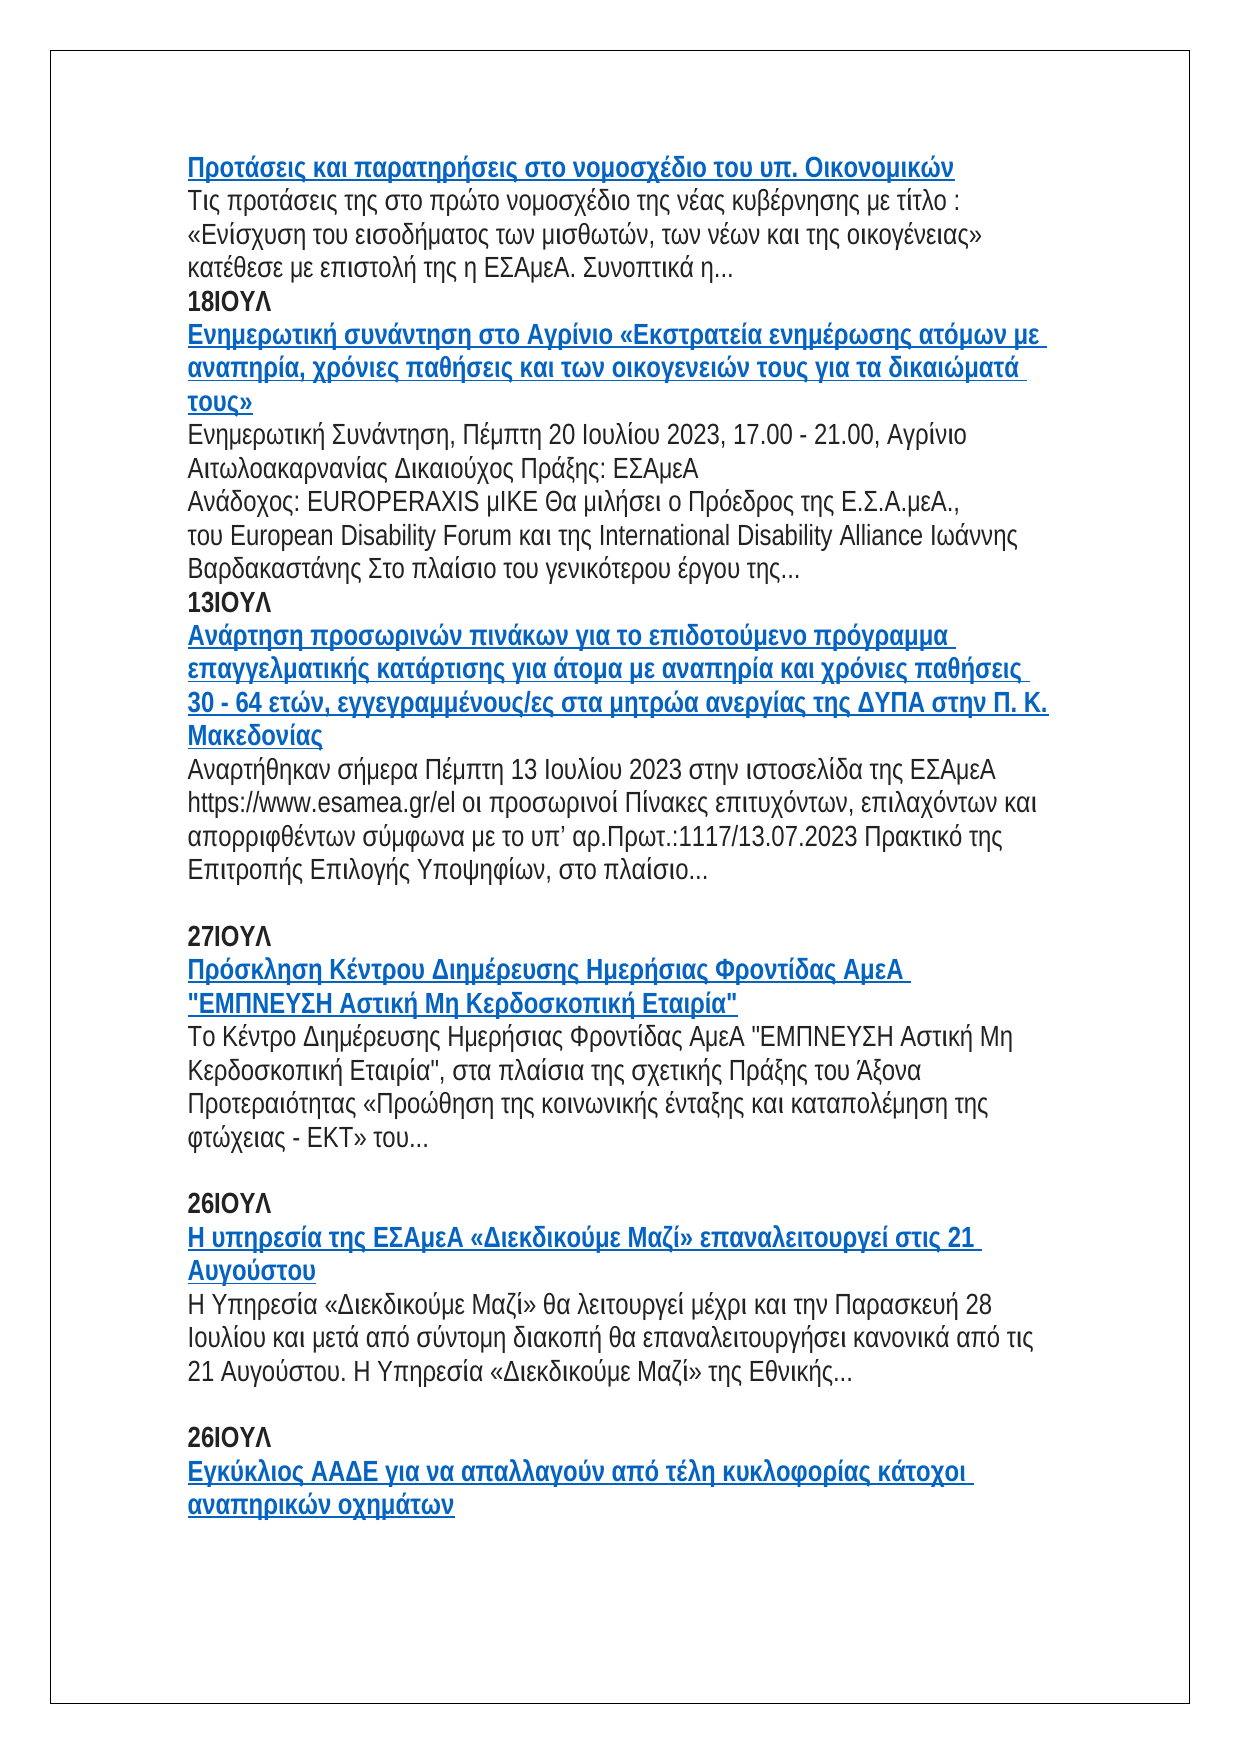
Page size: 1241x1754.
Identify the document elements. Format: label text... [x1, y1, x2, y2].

text Το Κέντρο Διημέρευσης Ημερήσιας Φροντίδας ΑμεΑ "ΕΜΠΝΕΥΣΗ Αστική Μη Κερδοσκοπική Εταιρία", στα πλαίσια της σχετικής Πράξης του Άξονα Προτεραιότητας «Προώθηση της κοινωνικής ένταξης και καταπολέμηση της φτώχειας - ΕΚΤ» του... [187, 1019, 1053, 1153]
text Ενημερωτική συνάντηση στο Αγρίνιο «Εκστρατεία ενημέρωσης ατόμων με αναπηρία, χρόνιες παθήσεις και των οικογενειών τους για τα δικαιώματά τους» [187, 317, 1053, 417]
text 27ΙΟΥΛ [187, 919, 1053, 952]
text Τις προτάσεις της στο πρώτο νομοσχέδιο της νέας κυβέρνησης με τίτλο : «Ενίσχυση του εισοδήματος των μισθωτών, των νέων και της οικογένειας» κατέθεσε με επιστολή της η ΕΣΑμεΑ. Συνοπτικά η... [187, 183, 1053, 284]
text 13ΙΟΥΛ [187, 585, 1053, 618]
text Πρόσκληση Κέντρου Διημέρευσης Ημερήσιας Φροντίδας ΑμεΑ "ΕΜΠΝΕΥΣΗ Αστική Μη Κερδοσκοπική Εταιρία" [187, 952, 1053, 1019]
text Ενημερωτική Συνάντηση, Πέμπτη 20 Ιουλίου 2023, 17.00 - 21.00, Αγρίνιο Αιτωλοακαρνανίας Δικαιούχος Πράξης: ΕΣΑμεΑ Ανάδοχος: EUROPERAXIS μΙΚΕ Θα μιλήσει ο Πρόεδρος της Ε.Σ.Α.μεΑ., του European Disability Forum και της International Disability Alliance Ιωάννης Βαρδακαστάνης Στο πλαίσιο του γενικότερου έργου της... [187, 417, 1053, 585]
text 18ΙΟΥΛ [187, 284, 1053, 317]
text Αναρτήθηκαν σήμερα Πέμπτη 13 Ιουλίου 2023 στην ιστοσελίδα της ΕΣΑμεΑ https://www.esamea.gr/el οι προσωρινοί Πίνακες επιτυχόντων, επιλαχόντων και απορριφθέντων σύμφωνα με το υπ’ αρ.Πρωτ.:1117/13.07.2023 Πρακτικό της Επιτροπής Επιλογής Υποψηφίων, στο πλαίσιο... [187, 752, 1053, 886]
text 26ΙΟΥΛ [187, 1187, 1053, 1220]
text Ανάρτηση προσωρινών πινάκων για το επιδοτούμενο πρόγραμμα επαγγελματικής κατάρτισης για άτομα με αναπηρία και χρόνιες παθήσεις 30 - 64 ετών, εγγεγραμμένους/ες στα μητρώα ανεργίας της ΔΥΠΑ στην Π. Κ. Μακεδονίας [187, 618, 1053, 752]
text Εγκύκλιος ΑΑΔΕ για να απαλλαγούν από τέλη κυκλοφορίας κάτοχοι αναπηρικών οχημάτων [187, 1454, 1053, 1521]
text 26ΙΟΥΛ [187, 1421, 1053, 1454]
text Η Υπηρεσία «Διεκδικούμε Μαζί» θα λειτουργεί μέχρι και την Παρασκευή 28 Ιουλίου και μετά από σύντομη διακοπή θα επαναλειτουργήσει κανονικά από τις 21 Αυγούστου. Η Υπηρεσία «Διεκδικούμε Μαζί» της Εθνικής... [187, 1287, 1053, 1387]
text Η υπηρεσία της ΕΣΑμεΑ «Διεκδικούμε Μαζί» επαναλειτουργεί στις 21 Αυγούστου [187, 1220, 1053, 1287]
text Προτάσεις και παρατηρήσεις στο νομοσχέδιο του υπ. Οικονομικών [187, 150, 1053, 183]
